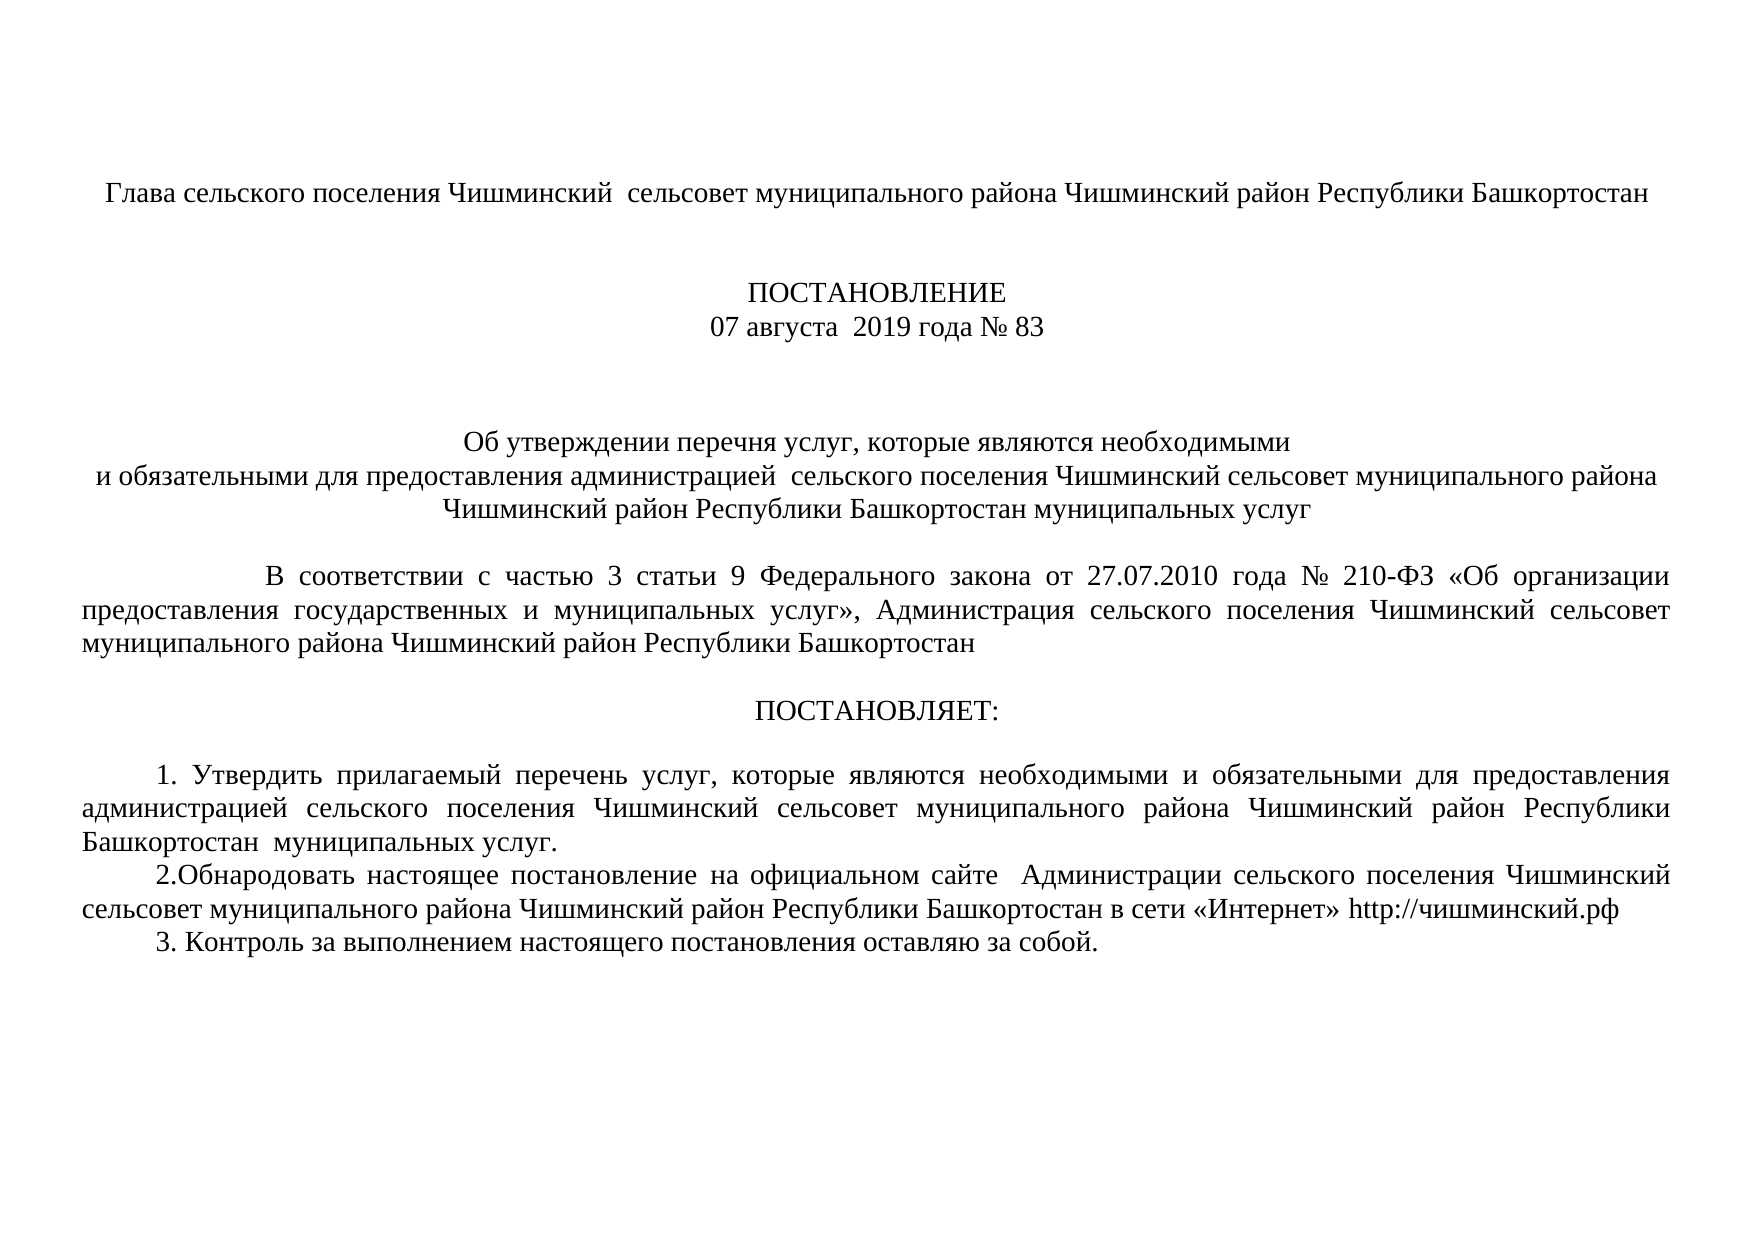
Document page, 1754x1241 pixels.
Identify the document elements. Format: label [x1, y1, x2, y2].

table_header [70, 118, 1683, 1049]
